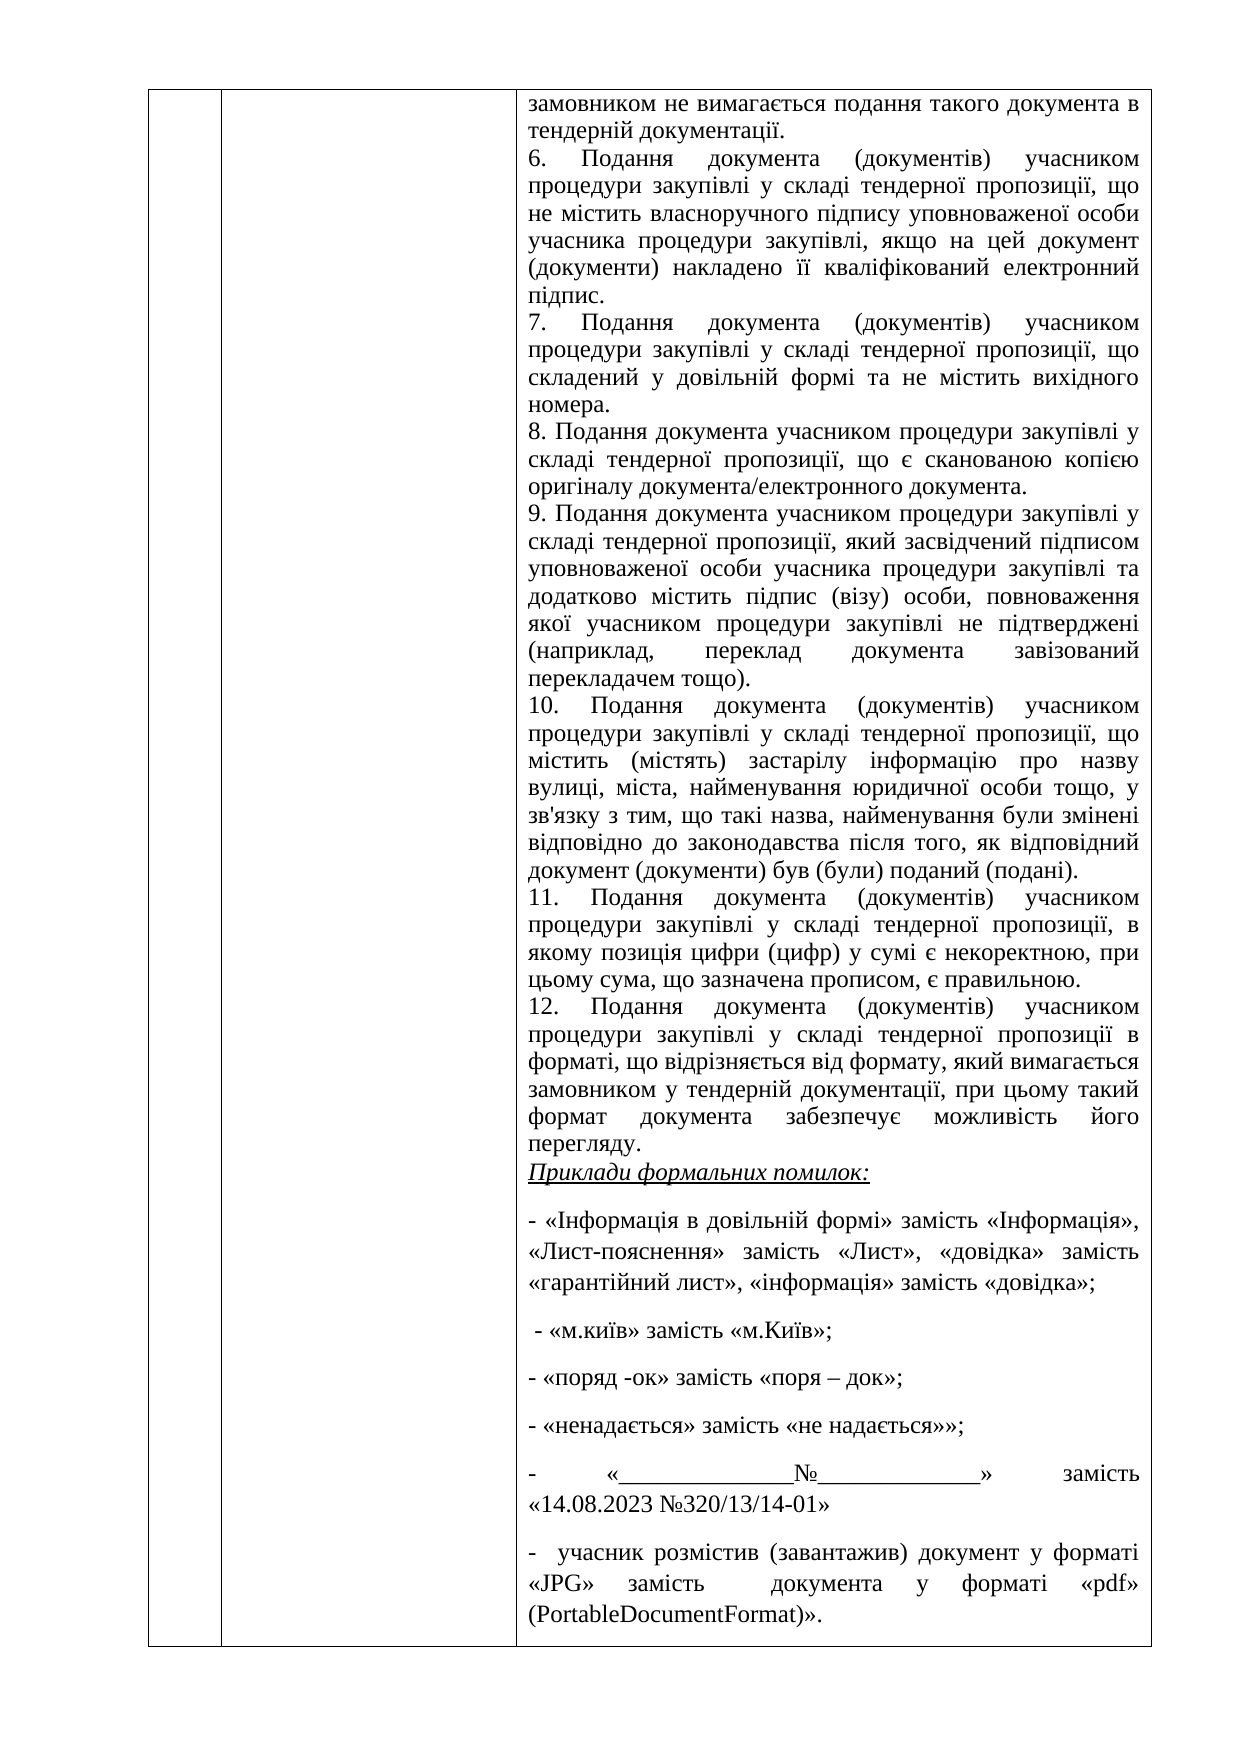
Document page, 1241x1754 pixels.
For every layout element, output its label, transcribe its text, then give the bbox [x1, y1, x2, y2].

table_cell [517, 90, 1151, 1646]
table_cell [222, 90, 516, 1646]
table_cell 2 [149, 90, 221, 1646]
